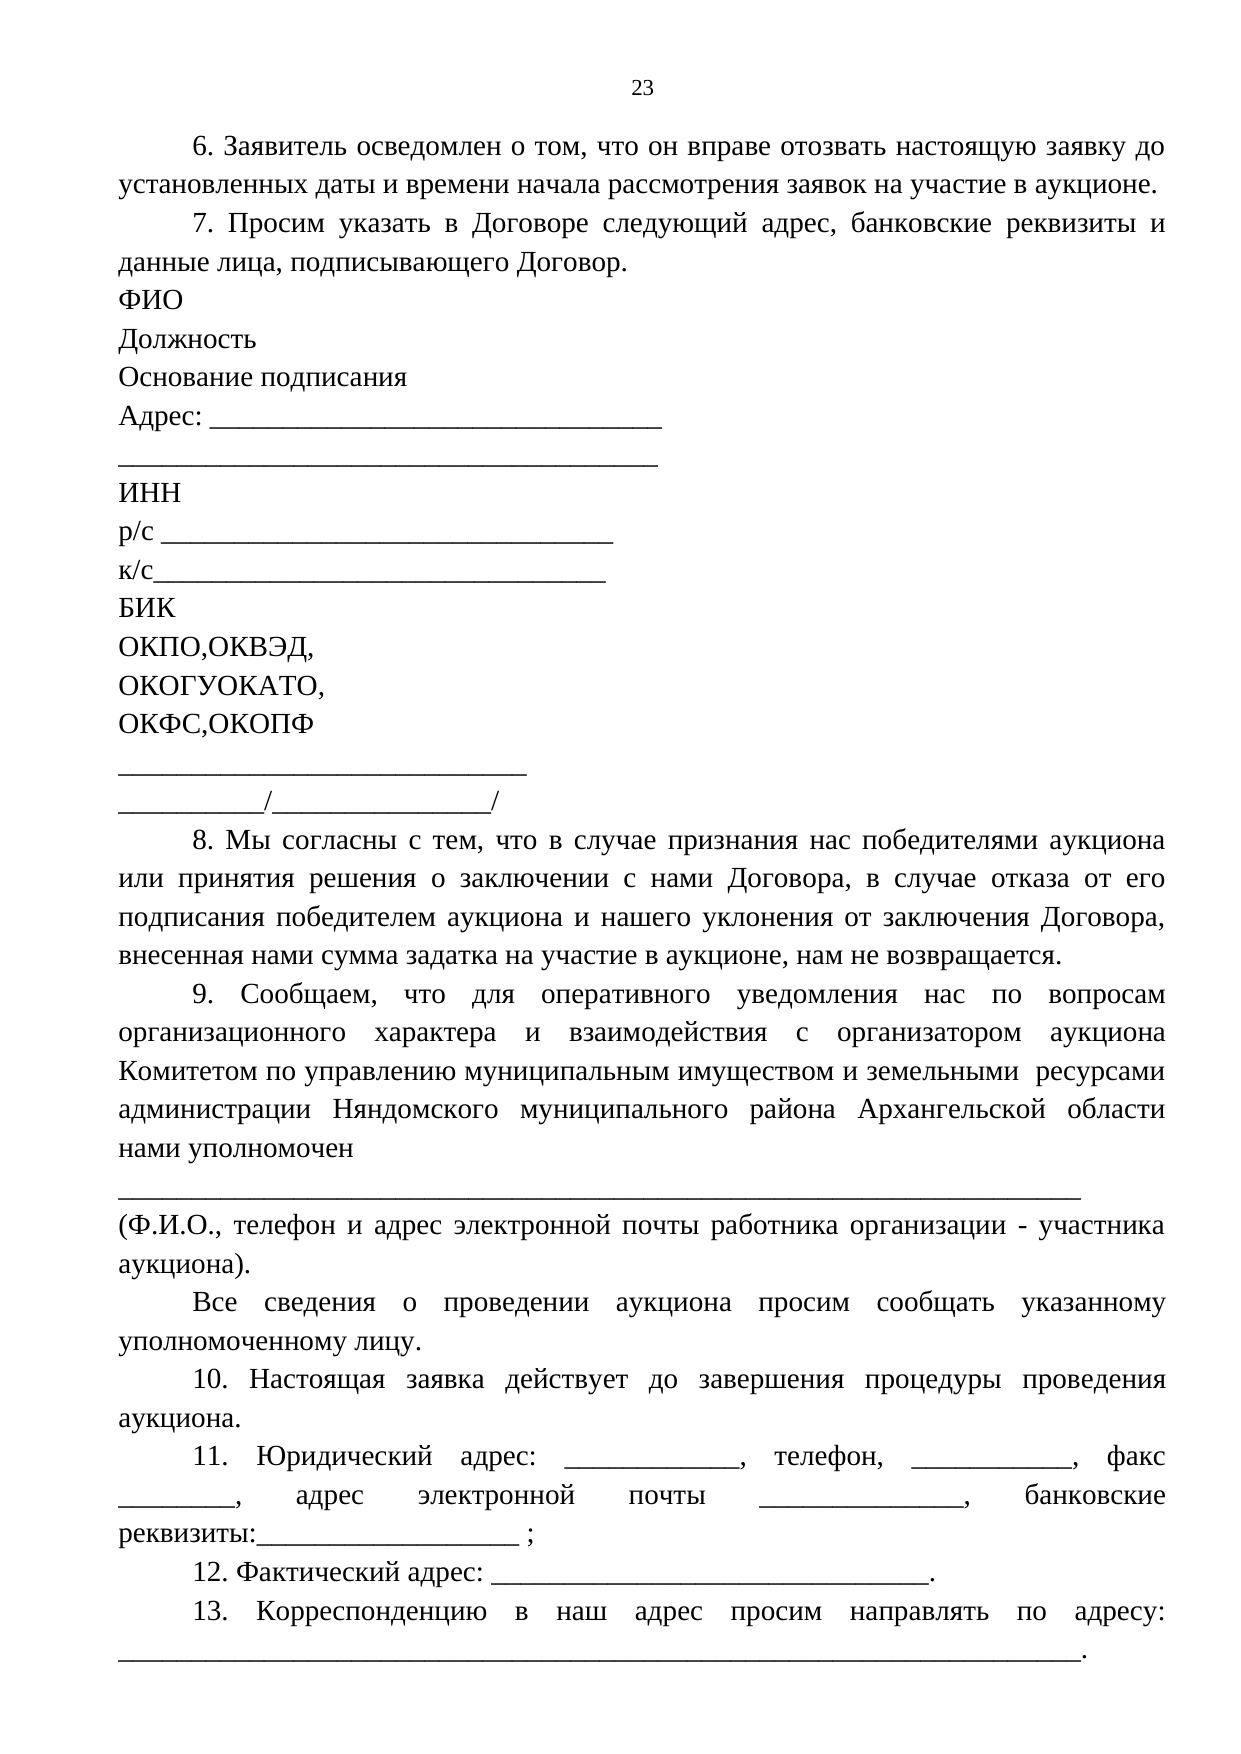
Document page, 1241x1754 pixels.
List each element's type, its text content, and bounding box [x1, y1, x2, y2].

text 12. Фактический адрес: ______________________________. [118, 1554, 1167, 1588]
text 13. Корреспонденцию в наш адрес просим направлять по адресу: __________________________________________________________________. [118, 1593, 1167, 1665]
text 10. Настоящая заявка действует до завершения процедуры проведения аукциона. [118, 1361, 1167, 1433]
text ФИО Должность Основание подписания [118, 282, 1167, 393]
text Все сведения о проведении аукциона просим сообщать указанному уполномоченному лицу. [118, 1284, 1167, 1356]
text 7. Просим указать в Договоре следующий адрес, банковские реквизиты и данные лица, подписывающего Договор. [118, 205, 1167, 277]
text к/с_______________________________ БИК ОКПО,ОКВЭД, ОКОГУОКАТО, ОКФС,ОКОПФ ____________________________ __________/_______________/ [118, 552, 1167, 817]
text 6. Заявитель осведомлен о том, что он вправе отозвать настоящую заявку до установленных даты и времени начала рассмотрения заявок на участие в аукционе. [118, 128, 1167, 200]
text Адрес: _______________________________ [118, 398, 1167, 431]
text 8. Мы согласны с тем, что в случае признания нас победителями аукциона или принятия решения о заключении с нами Договора, в случае отказа от его подписания победителем аукциона и нашего уклонения от заключения Договора, внесенная нами сумма задатка на участие в аукционе, нам не возвращается. [118, 822, 1167, 971]
text 11. Юридический адрес: ____________, телефон, ___________, факс ________, адрес электронной почты ______________, банковские реквизиты:__________________ ; [118, 1438, 1167, 1549]
text 9. Сообщаем, что для оперативного уведомления нас по вопросам организационного характера и взаимодействия с организатором аукциона Комитетом по управлению муниципальным имуществом и земельными ресурсами администрации Няндомского муниципального района Архангельской области нами уполномочен [118, 976, 1167, 1164]
text _____________________________________ ИНН р/с _______________________________ [118, 436, 1167, 547]
text __________________________________________________________________ (Ф.И.О., телефон и адрес электронной почты работника организации - участника аукциона). [118, 1169, 1167, 1279]
